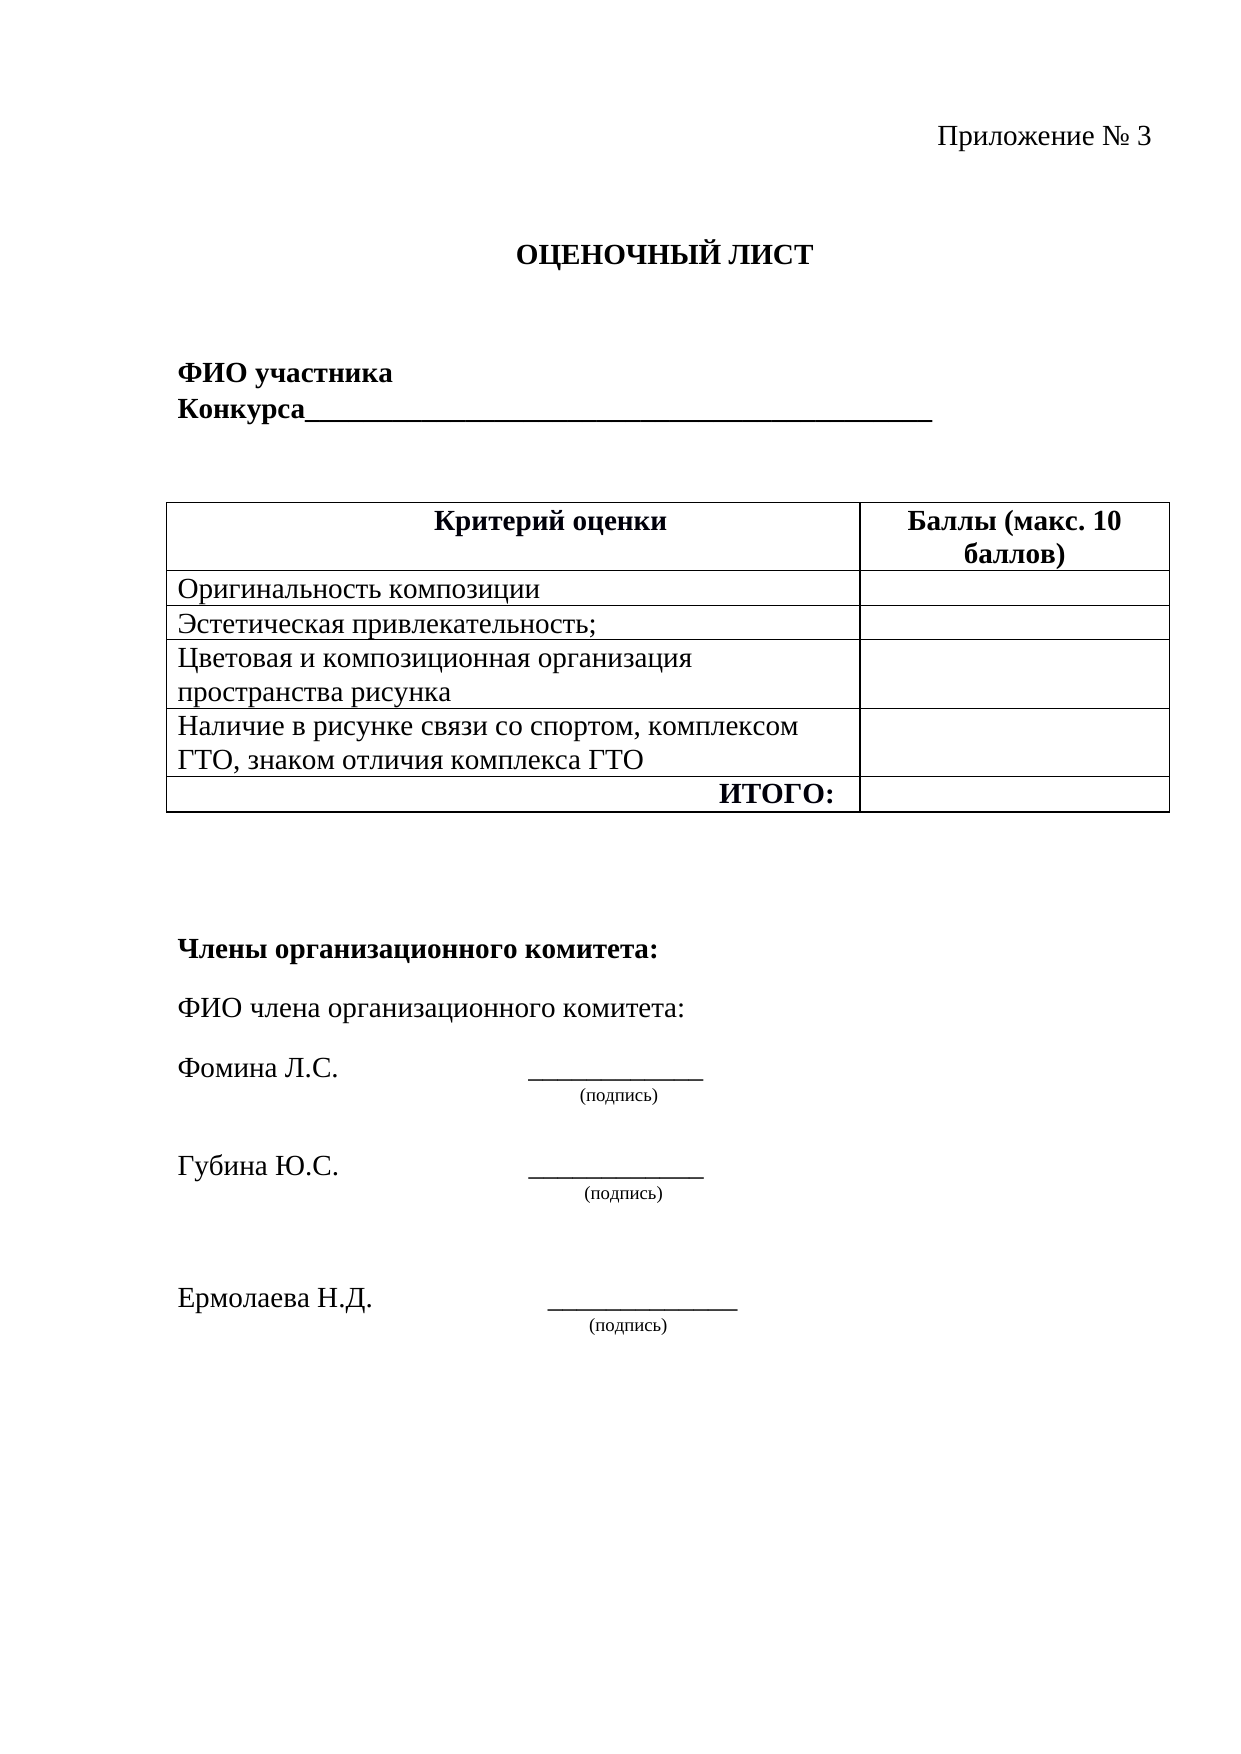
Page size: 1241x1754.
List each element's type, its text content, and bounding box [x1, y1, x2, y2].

text ОЦЕНОЧНЫЙ ЛИСТ [177, 237, 1152, 270]
table_cell Наличие в рисунке связи со спортом, комплексом ГТО, знаком отличия комплекса ГТО [167, 709, 859, 776]
table_cell [861, 571, 1169, 605]
text Ермолаева Н.Д. _____________ [177, 1280, 1152, 1313]
text (подпись) [177, 1083, 1152, 1105]
table_cell Цветовая и композиционная организация пространства рисунка [167, 640, 859, 707]
table_cell [861, 640, 1169, 707]
text ФИО участника Конкурса___________________________________________ [177, 356, 1152, 424]
text Приложение № 3 [177, 118, 1152, 152]
text Фомина Л.С. ____________ [177, 1050, 1152, 1083]
table_cell [861, 606, 1169, 639]
text (подпись) [177, 1313, 1152, 1335]
table_cell Оригинальность композиции [167, 571, 859, 605]
table_cell Эстетическая привлекательность; [167, 606, 859, 639]
text Губина Ю.С. ____________ [177, 1148, 1152, 1182]
table_cell [861, 777, 1169, 811]
text ФИО члена организационного комитета: [177, 991, 1152, 1024]
table_cell ИТОГО: [167, 777, 859, 811]
table_header Критерий оценки [167, 503, 859, 570]
table_cell [861, 709, 1169, 776]
text (подпись) [177, 1182, 1152, 1203]
text Члены организационного комитета: [177, 931, 1152, 965]
table_header Баллы (макс. 10 баллов) [861, 503, 1169, 570]
